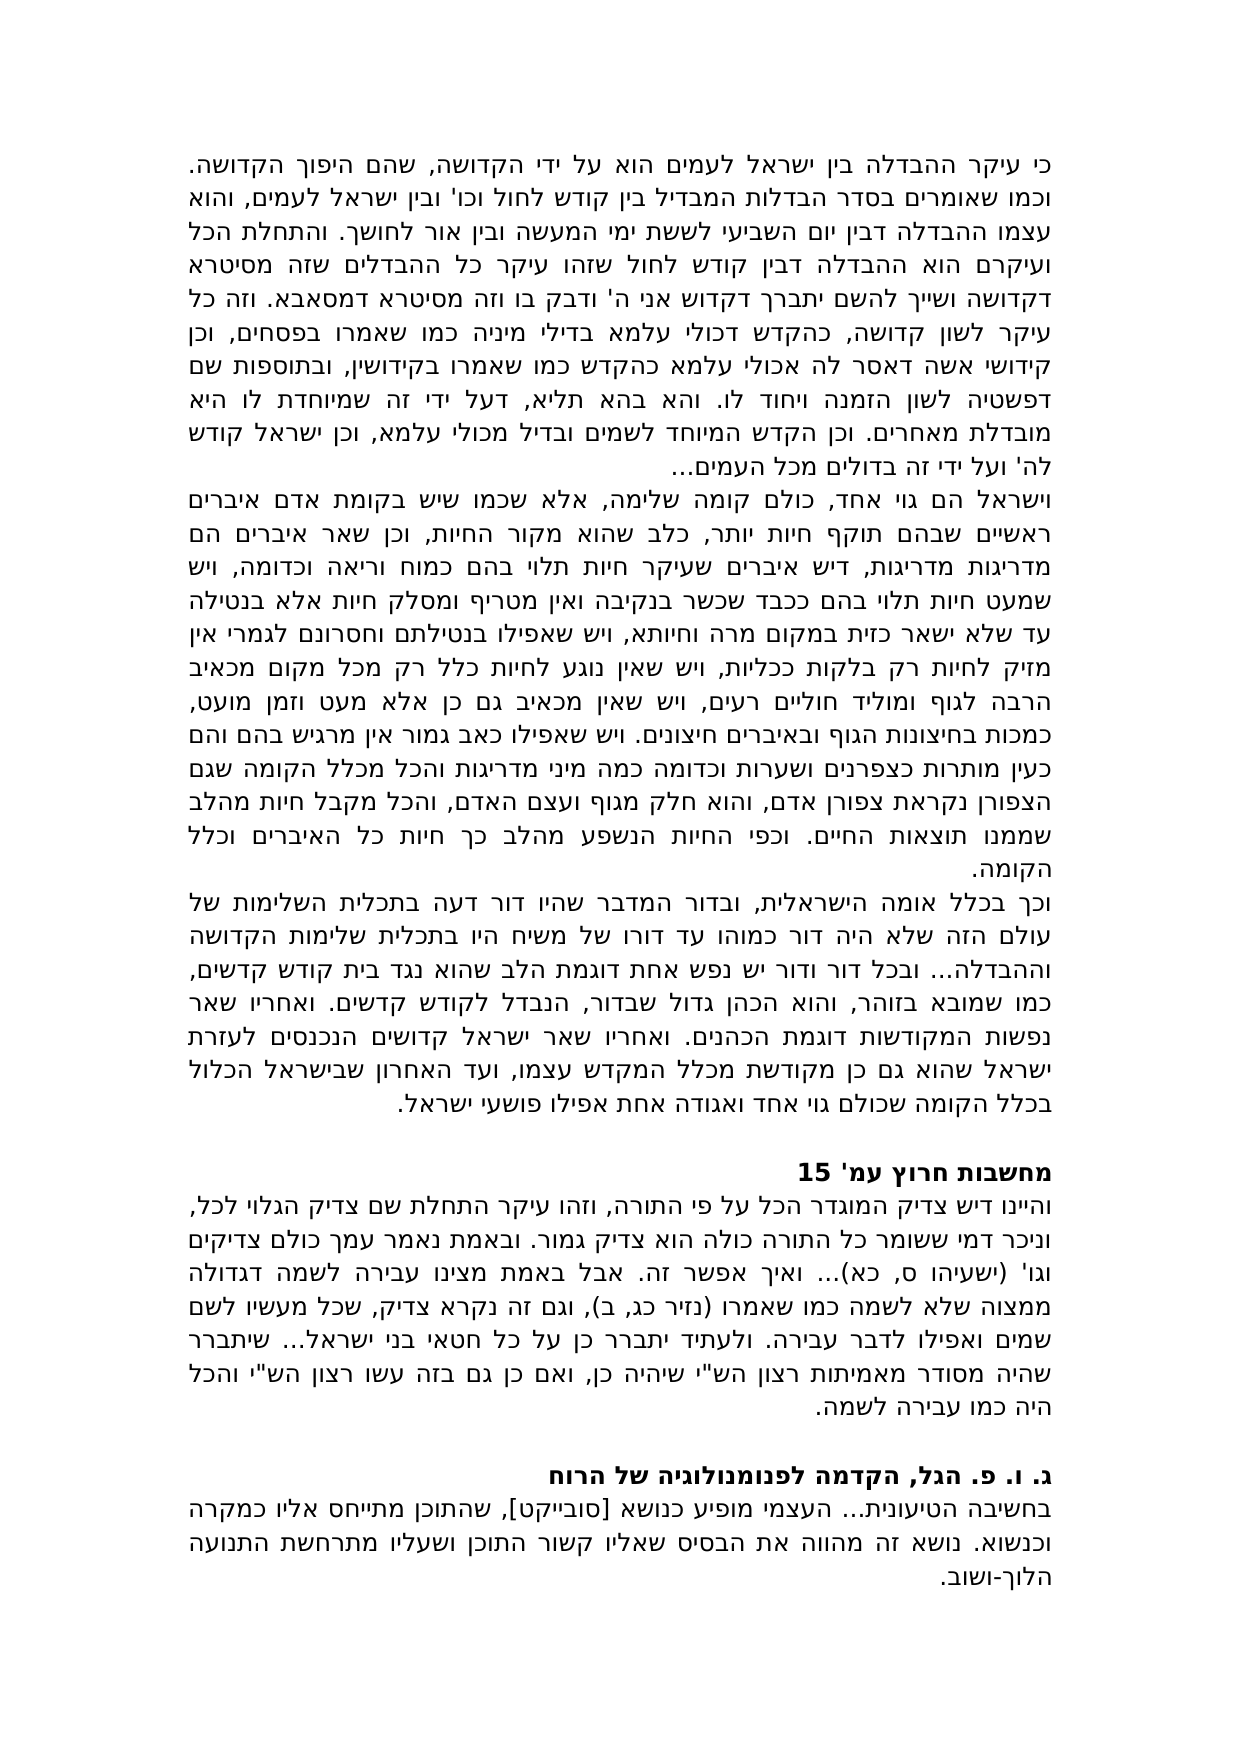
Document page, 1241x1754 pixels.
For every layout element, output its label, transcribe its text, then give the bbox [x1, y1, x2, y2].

text בחשיבה הטיעונית... העצמי מופיע כנושא [סובייקט], שהתוכן מתייחס אליו כמקרה וכנשוא. נושא זה מהווה את הבסיס שאליו קשור התוכן ושעליו מתרחשת התנועה הלוך-ושוב. [187, 1494, 1053, 1591]
text מחשבות חרוץ עמ' 15 [187, 1158, 1053, 1187]
text ג. ו. פ. הגל, הקדמה לפנומנולוגיה של הרוח [187, 1461, 1053, 1490]
text והיינו דיש צדיק המוגדר הכל על פי התורה, וזהו עיקר התחלת שם צדיק הגלוי לכל, וניכר דמי ששומר כל התורה כולה הוא צדיק גמור. ובאמת נאמר עמך כולם צדיקים וגו' (ישעיהו ס, כא)... ואיך אפשר זה. אבל באמת מצינו עבירה לשמה דגדולה ממצוה שלא לשמה כמו שאמרו (נזיר כג, ב), וגם זה נקרא צדיק, שכל מעשיו לשם שמים ואפילו לדבר עבירה. ולעתיד יתברר כן על כל חטאי בני ישראל... שיתברר שהיה מסודר מאמיתות רצון הש"י שיהיה כן, ואם כן גם בזה עשו רצון הש"י והכל היה כמו עבירה לשמה. [187, 1191, 1053, 1422]
text כי עיקר ההבדלה בין ישראל לעמים הוא על ידי הקדושה, שהם היפוך הקדושה. וכמו שאומרים בסדר הבדלות המבדיל בין קודש לחול וכו' ובין ישראל לעמים, והוא עצמו ההבדלה דבין יום השביעי לששת ימי המעשה ובין אור לחושך. והתחלת הכל ועיקרם הוא ההבדלה דבין קודש לחול שזהו עיקר כל ההבדלים שזה מסיטרא דקדושה ושייך להשם יתברך דקדוש אני ה' ודבק בו וזה מסיטרא דמסאבא. וזה כל עיקר לשון קדושה, כהקדש דכולי עלמא בדילי מיניה כמו שאמרו בפסחים, וכן קידושי אשה דאסר לה אכולי עלמא כהקדש כמו שאמרו בקידושין, ובתוספות שם דפשטיה לשון הזמנה ויחוד לו. והא בהא תליא, דעל ידי זה שמיוחדת לו היא מובדלת מאחרים. וכן הקדש המיוחד לשמים ובדיל מכולי עלמא, וכן ישראל קודש לה' ועל ידי זה בדולים מכל העמים... [187, 150, 1053, 481]
text וישראל הם גוי אחד, כולם קומה שלימה, אלא שכמו שיש בקומת אדם איברים ראשיים שבהם תוקף חיות יותר, כלב שהוא מקור החיות, וכן שאר איברים הם מדריגות מדריגות, דיש איברים שעיקר חיות תלוי בהם כמוח וריאה וכדומה, ויש שמעט חיות תלוי בהם ככבד שכשר בנקיבה ואין מטריף ומסלק חיות אלא בנטילה עד שלא ישאר כזית במקום מרה וחיותא, ויש שאפילו בנטילתם וחסרונם לגמרי אין מזיק לחיות רק בלקות ככליות, ויש שאין נוגע לחיות כלל רק מכל מקום מכאיב הרבה לגוף ומוליד חוליים רעים, ויש שאין מכאיב גם כן אלא מעט וזמן מועט, כמכות בחיצונות הגוף ובאיברים חיצונים. ויש שאפילו כאב גמור אין מרגיש בהם והם כעין מותרות כצפרנים ושערות וכדומה כמה מיני מדריגות והכל מכלל הקומה שגם הצפורן נקראת צפורן אדם, והוא חלק מגוף ועצם האדם, והכל מקבל חיות מהלב שממנו תוצאות החיים. וכפי החיות הנשפע מהלב כך חיות כל האיברים וכלל הקומה. [187, 485, 1053, 883]
text וכך בכלל אומה הישראלית, ובדור המדבר שהיו דור דעה בתכלית השלימות של עולם הזה שלא היה דור כמוהו עד דורו של משיח היו בתכלית שלימות הקדושה וההבדלה... ובכל דור ודור יש נפש אחת דוגמת הלב שהוא נגד בית קודש קדשים, כמו שמובא בזוהר, והוא הכהן גדול שבדור, הנבדל לקודש קדשים. ואחריו שאר נפשות המקודשות דוגמת הכהנים. ואחריו שאר ישראל קדושים הנכנסים לעזרת ישראל שהוא גם כן מקודשת מכלל המקדש עצמו, ועד האחרון שבישראל הכלול בכלל הקומה שכולם גוי אחד ואגודה אחת אפילו פושעי ישראל. [187, 888, 1053, 1118]
